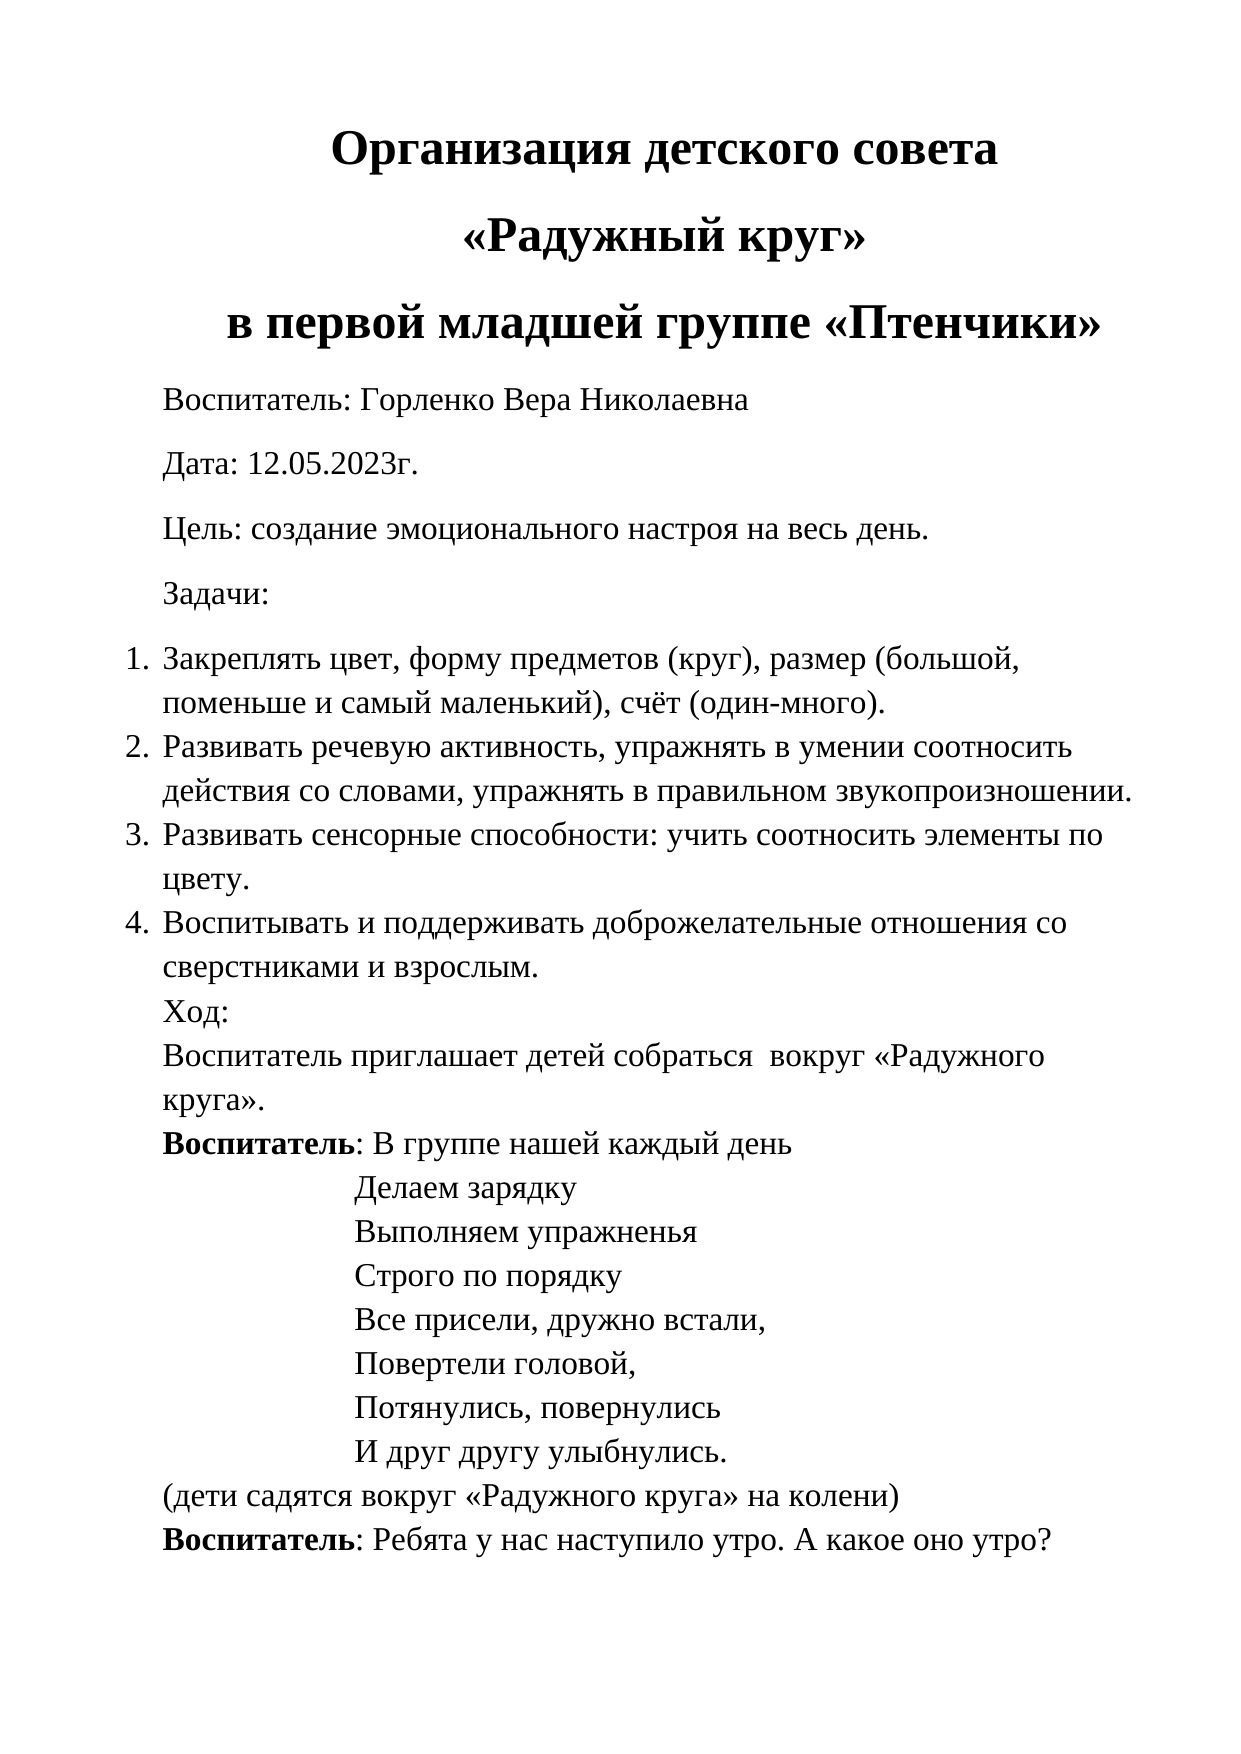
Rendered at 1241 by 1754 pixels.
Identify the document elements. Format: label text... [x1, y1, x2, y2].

text Задачи: [162, 573, 1152, 612]
list Воспитатель приглашает детей собраться вокруг «Радужного круга». [162, 1035, 1152, 1117]
text в первой младшей группе «Птенчики» [177, 292, 1152, 349]
list Воспитатель: Ребята у нас наступило утро. А какое оно утро? [162, 1519, 1152, 1558]
text Цель: создание эмоционального настроя на весь день. [162, 508, 1152, 547]
text Воспитатель: Горленко Вера Николаевна [162, 379, 1152, 417]
list Воспитатель: В группе нашей каждый день [162, 1123, 1152, 1161]
list Ход: [162, 991, 1152, 1029]
list Развивать речевую активность, упражнять в умении соотносить действия со словами, упражнять в правильном звукопроизношении. [125, 726, 1152, 809]
list (дети садятся вокруг «Радужного круга» на колени) [162, 1476, 1152, 1514]
text Дата: 12.05.2023г. [162, 444, 1152, 482]
list Строго по порядку [162, 1255, 1152, 1293]
list Закреплять цвет, форму предметов (круг), размер (большой, поменьше и самый маленький), счёт (один-много). [125, 638, 1152, 721]
list Потянулись, повернулись [162, 1387, 1152, 1426]
list И друг другу улыбнулись. [162, 1431, 1152, 1470]
list Выполняем упражненья [162, 1211, 1152, 1249]
list Повертели головой, [162, 1343, 1152, 1382]
list Воспитывать и поддерживать доброжелательные отношения со сверстниками и взрослым. [125, 903, 1152, 985]
text Организация детского совета [177, 118, 1152, 176]
text «Радужный круг» [177, 205, 1152, 262]
list Делаем зарядку [162, 1167, 1152, 1205]
list Все присели, дружно встали, [162, 1299, 1152, 1338]
list Развивать сенсорные способности: учить соотносить элементы по цвету. [125, 814, 1152, 897]
